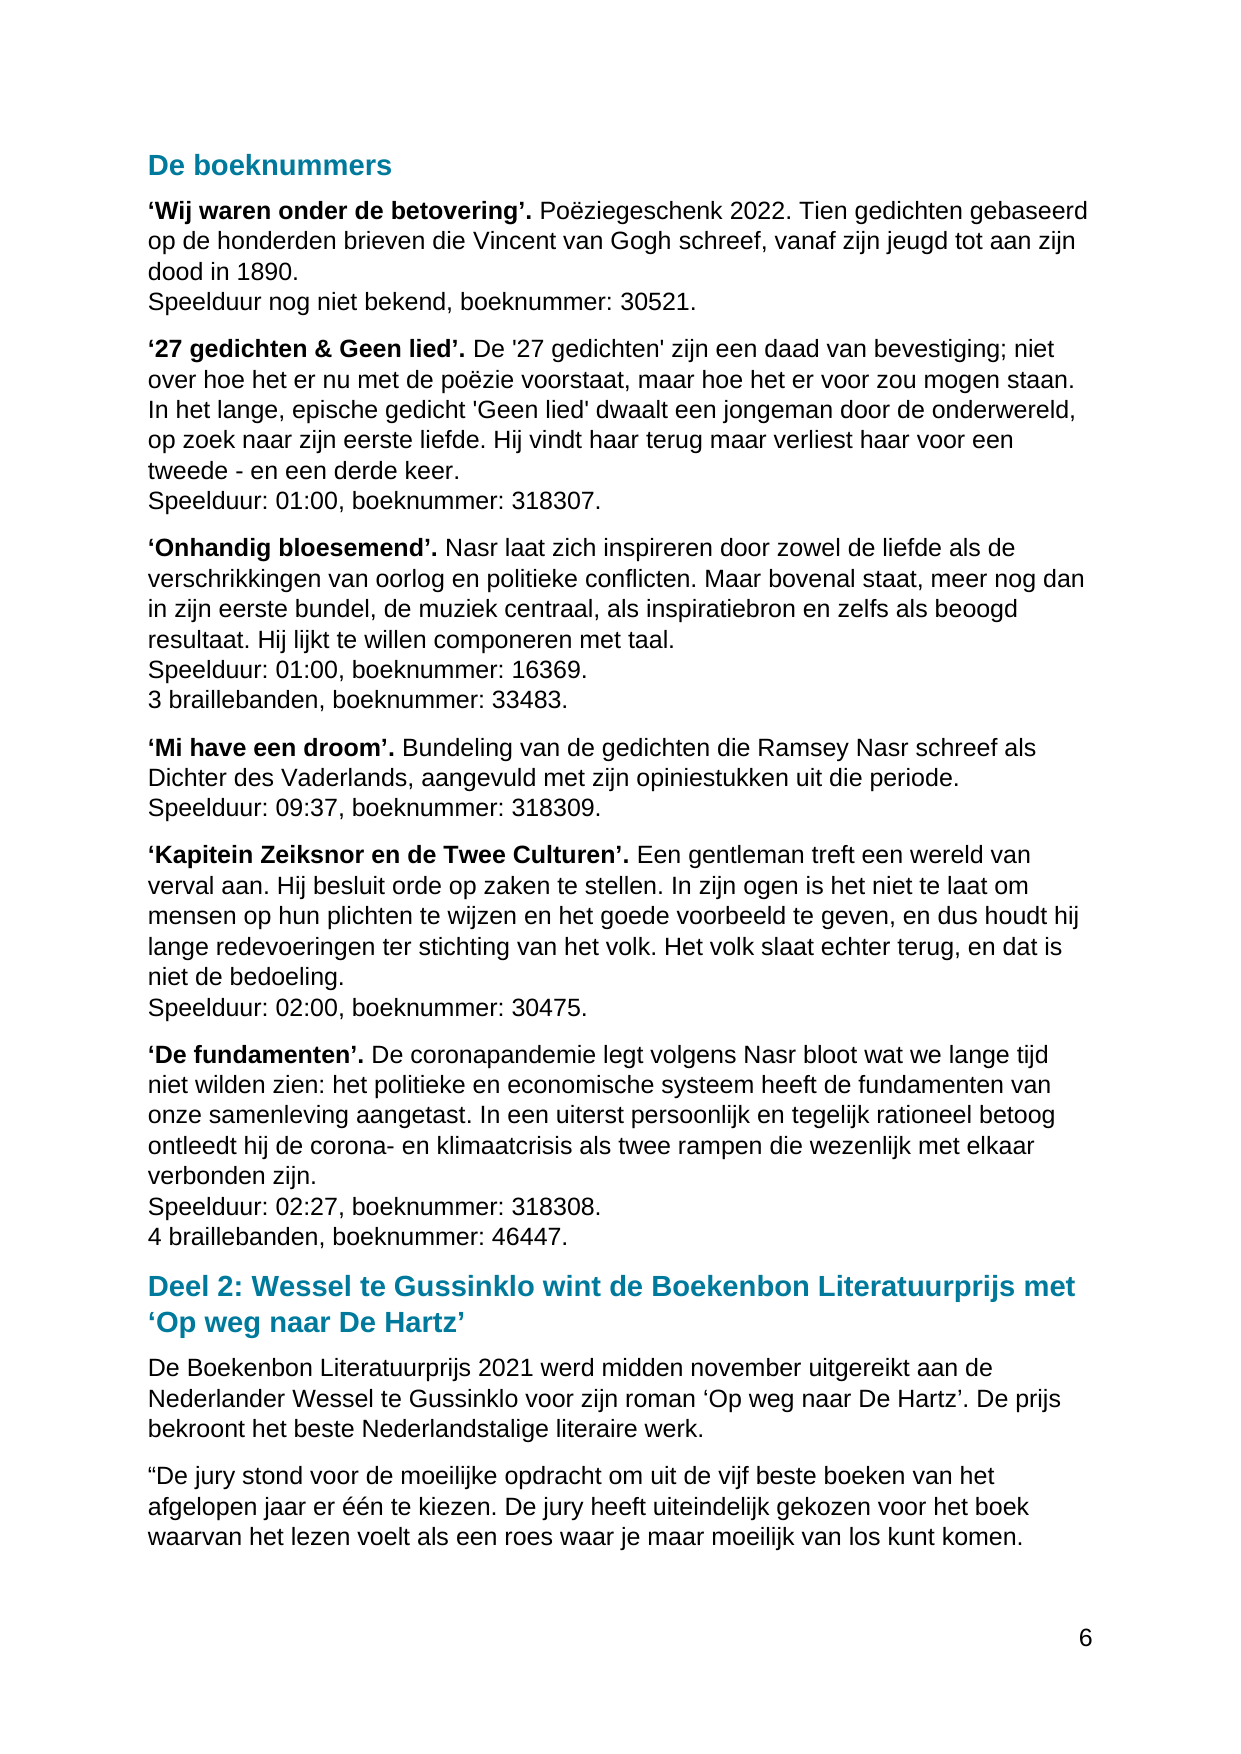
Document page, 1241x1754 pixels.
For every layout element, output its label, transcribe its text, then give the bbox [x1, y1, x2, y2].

text ‘Kapitein Zeiksnor en de Twee Culturen’. Een gentleman treft een wereld van verval aan. Hij besluit orde op zaken te stellen. In zijn ogen is het niet te laat om mensen op hun plichten te wijzen en het goede voorbeeld te geven, en dus houdt hij lange redevoeringen ter stichting van het volk. Het volk slaat echter terug, en dat is niet de bedoeling. Speelduur: 02:00, boeknummer: 30475. [148, 841, 1093, 1021]
text ‘Wij waren onder de betovering’. Poëziegeschenk 2022. Tien gedichten gebaseerd op de honderden brieven die Vincent van Gogh schreef, vanaf zijn jeugd tot aan zijn dood in 1890. Speelduur nog niet bekend, boeknummer: 30521. [148, 196, 1093, 316]
text “De jury stond voor de moeilijke opdracht om uit de vijf beste boeken van het afgelopen jaar er één te kiezen. De jury heeft uiteindelijk gekozen voor het boek waarvan het lezen voelt als een roes waar je maar moeilijk van los kunt komen. [148, 1461, 1093, 1551]
text De Boekenbon Literatuurprijs 2021 werd midden november uitgereikt aan de Nederlander Wessel te Gussinklo voor zijn roman ‘Op weg naar De Hartz’. De prijs bekroont het beste Nederlandstalige literaire werk. [148, 1353, 1093, 1443]
text ‘De fundamenten’. De coronapandemie legt volgens Nasr bloot wat we lange tijd niet wilden zien: het politieke en economische systeem heeft de fundamenten van onze samenleving aangetast. In een uiterst persoonlijk en tegelijk rationeel betoog ontleedt hij de corona- en klimaatcrisis als twee rampen die wezenlijk met elkaar verbonden zijn. Speelduur: 02:27, boeknummer: 318308. 4 braillebanden, boeknummer: 46447. [148, 1040, 1093, 1251]
subtitle De boeknummers [148, 148, 1093, 181]
text ‘Onhandig bloesemend’. Nasr laat zich inspireren door zowel de liefde als de verschrikkingen van oorlog en politieke conflicten. Maar bovenal staat, meer nog dan in zijn eerste bundel, de muziek centraal, als inspiratiebron en zelfs als beoogd resultaat. Hij lijkt te willen componeren met taal. Speelduur: 01:00, boeknummer: 16369. 3 braillebanden, boeknummer: 33483. [148, 533, 1093, 714]
subtitle Deel 2: Wessel te Gussinklo wint de Boekenbon Literatuurprijs met ‘Op weg naar De Hartz’ [148, 1269, 1093, 1339]
text ‘Mi have een droom’. Bundeling van de gedichten die Ramsey Nasr schreef als Dichter des Vaderlands, aangevuld met zijn opiniestukken uit die periode. Speelduur: 09:37, boeknummer: 318309. [148, 733, 1093, 822]
text ‘27 gedichten & Geen lied’. De '27 gedichten' zijn een daad van bevestiging; niet over hoe het er nu met de poëzie voorstaat, maar hoe het er voor zou mogen staan. In het lange, epische gedicht 'Geen lied' dwaalt een jongeman door de onderwereld, op zoek naar zijn eerste liefde. Hij vindt haar terug maar verliest haar voor een tweede - en een derde keer. Speelduur: 01:00, boeknummer: 318307. [148, 334, 1093, 515]
